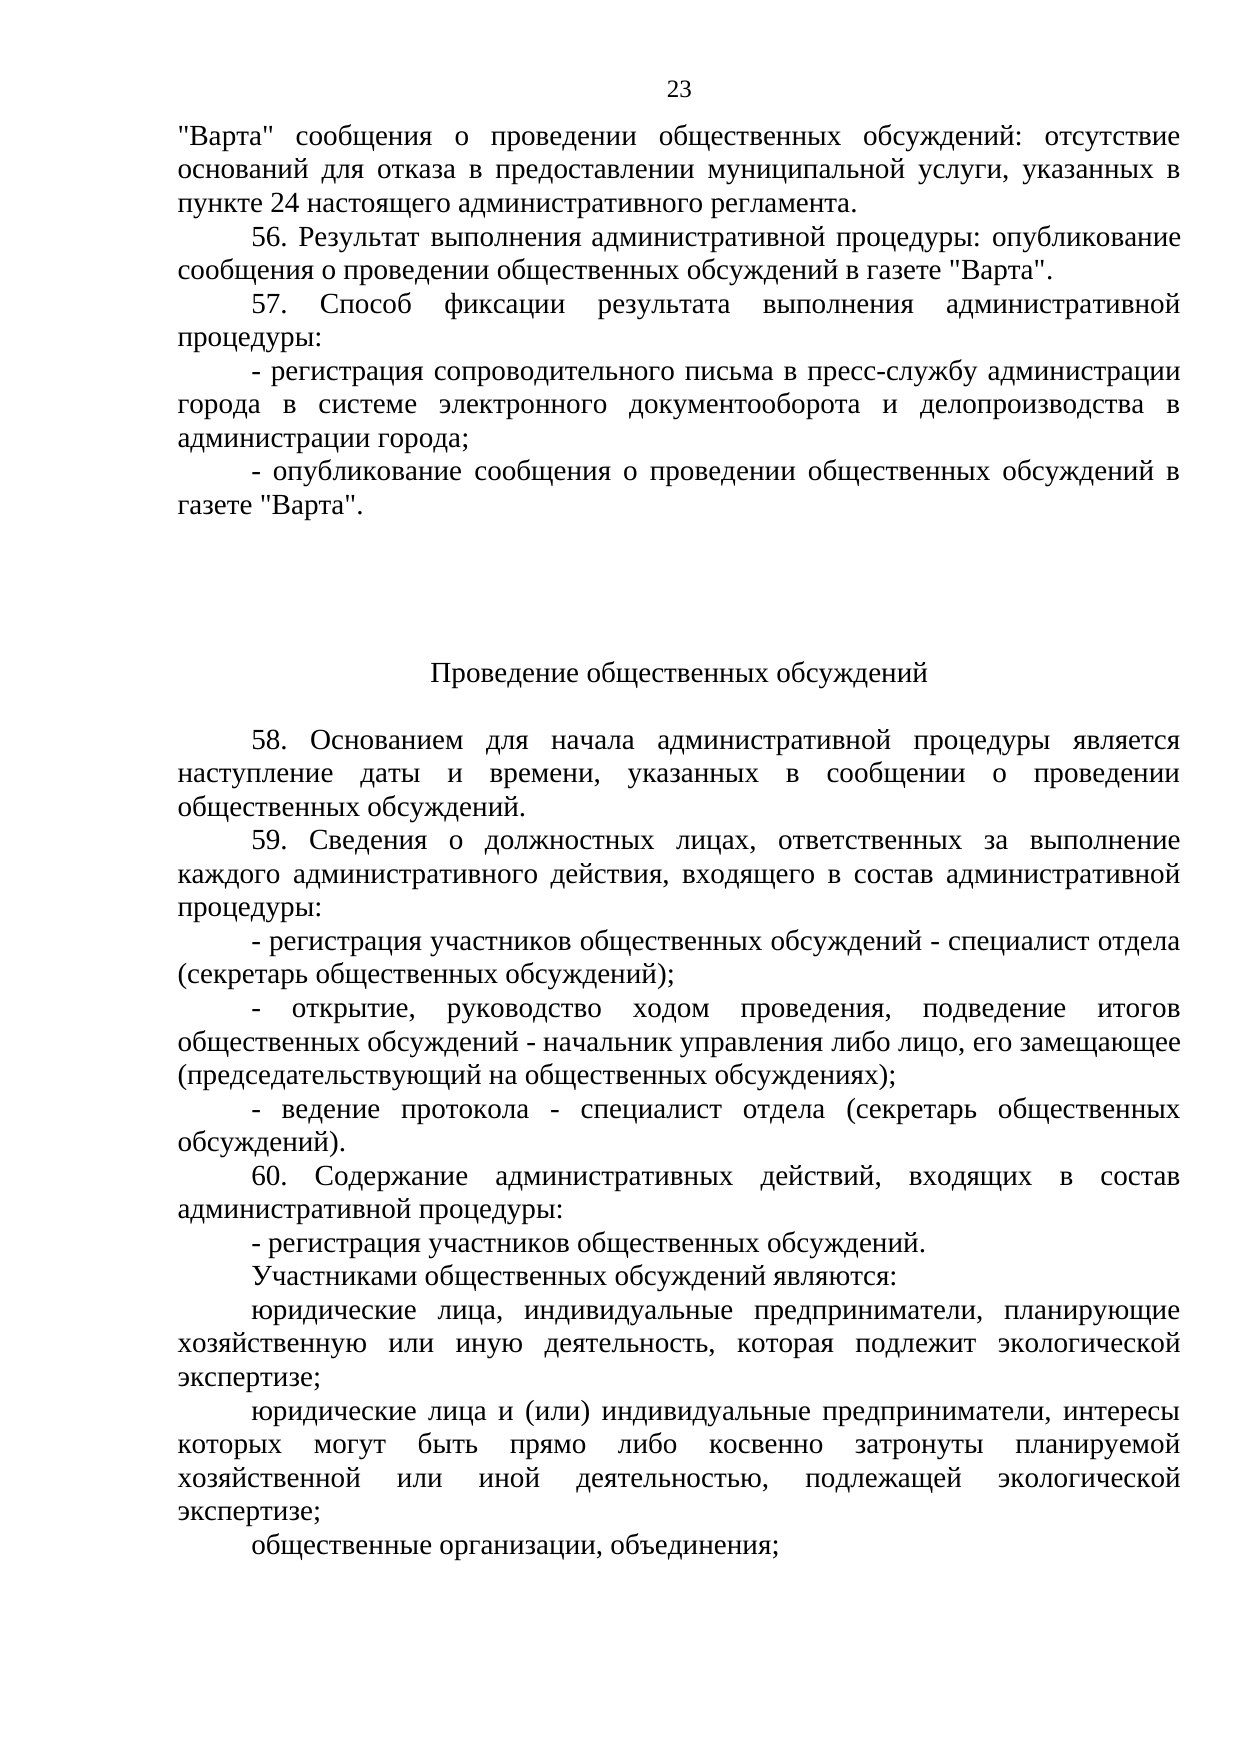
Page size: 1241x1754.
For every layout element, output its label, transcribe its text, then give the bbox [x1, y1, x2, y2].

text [177, 118, 1181, 219]
text - регистрация сопроводительного письма в пресс-службу администрации города в системе электронного документооборота и делопроизводства в администрации города; [177, 353, 1181, 453]
text - открытие, руководство ходом проведения, подведение итогов общественных обсуждений - начальник управления либо лицо, его замещающее (председательствующий на общественных обсуждениях); [177, 990, 1181, 1091]
text 56. Результат выполнения административной процедуры: опубликование сообщения о проведении общественных обсуждений в газете "Варта". [177, 219, 1181, 286]
text Проведение общественных обсуждений [177, 655, 1181, 688]
text - опубликование сообщения о проведении общественных обсуждений в газете "Варта". [177, 453, 1181, 521]
text 60. Содержание административных действий, входящих в состав административной процедуры: [177, 1158, 1181, 1225]
text юридические лица, индивидуальные предприниматели, планирующие хозяйственную или иную деятельность, которая подлежит экологической экспертизе; [177, 1292, 1181, 1393]
text 57. Способ фиксации результата выполнения административной процедуры: [177, 286, 1181, 353]
text - ведение протокола - специалист отдела (секретарь общественных обсуждений). [177, 1091, 1181, 1158]
text - регистрация участников общественных обсуждений. [177, 1225, 1181, 1258]
text общественные организации, объединения; [177, 1527, 1181, 1560]
text 59. Сведения о должностных лицах, ответственных за выполнение каждого административного действия, входящего в состав административной процедуры: [177, 822, 1181, 923]
text Участниками общественных обсуждений являются: [177, 1258, 1181, 1292]
text юридические лица и (или) индивидуальные предприниматели, интересы которых могут быть прямо либо косвенно затронуты планируемой хозяйственной или иной деятельностью, подлежащей экологической экспертизе; [177, 1393, 1181, 1527]
text 58. Основанием для начала административной процедуры является наступление даты и времени, указанных в сообщении о проведении общественных обсуждений. [177, 722, 1181, 822]
text - регистрация участников общественных обсуждений - специалист отдела (секретарь общественных обсуждений); [177, 923, 1181, 990]
